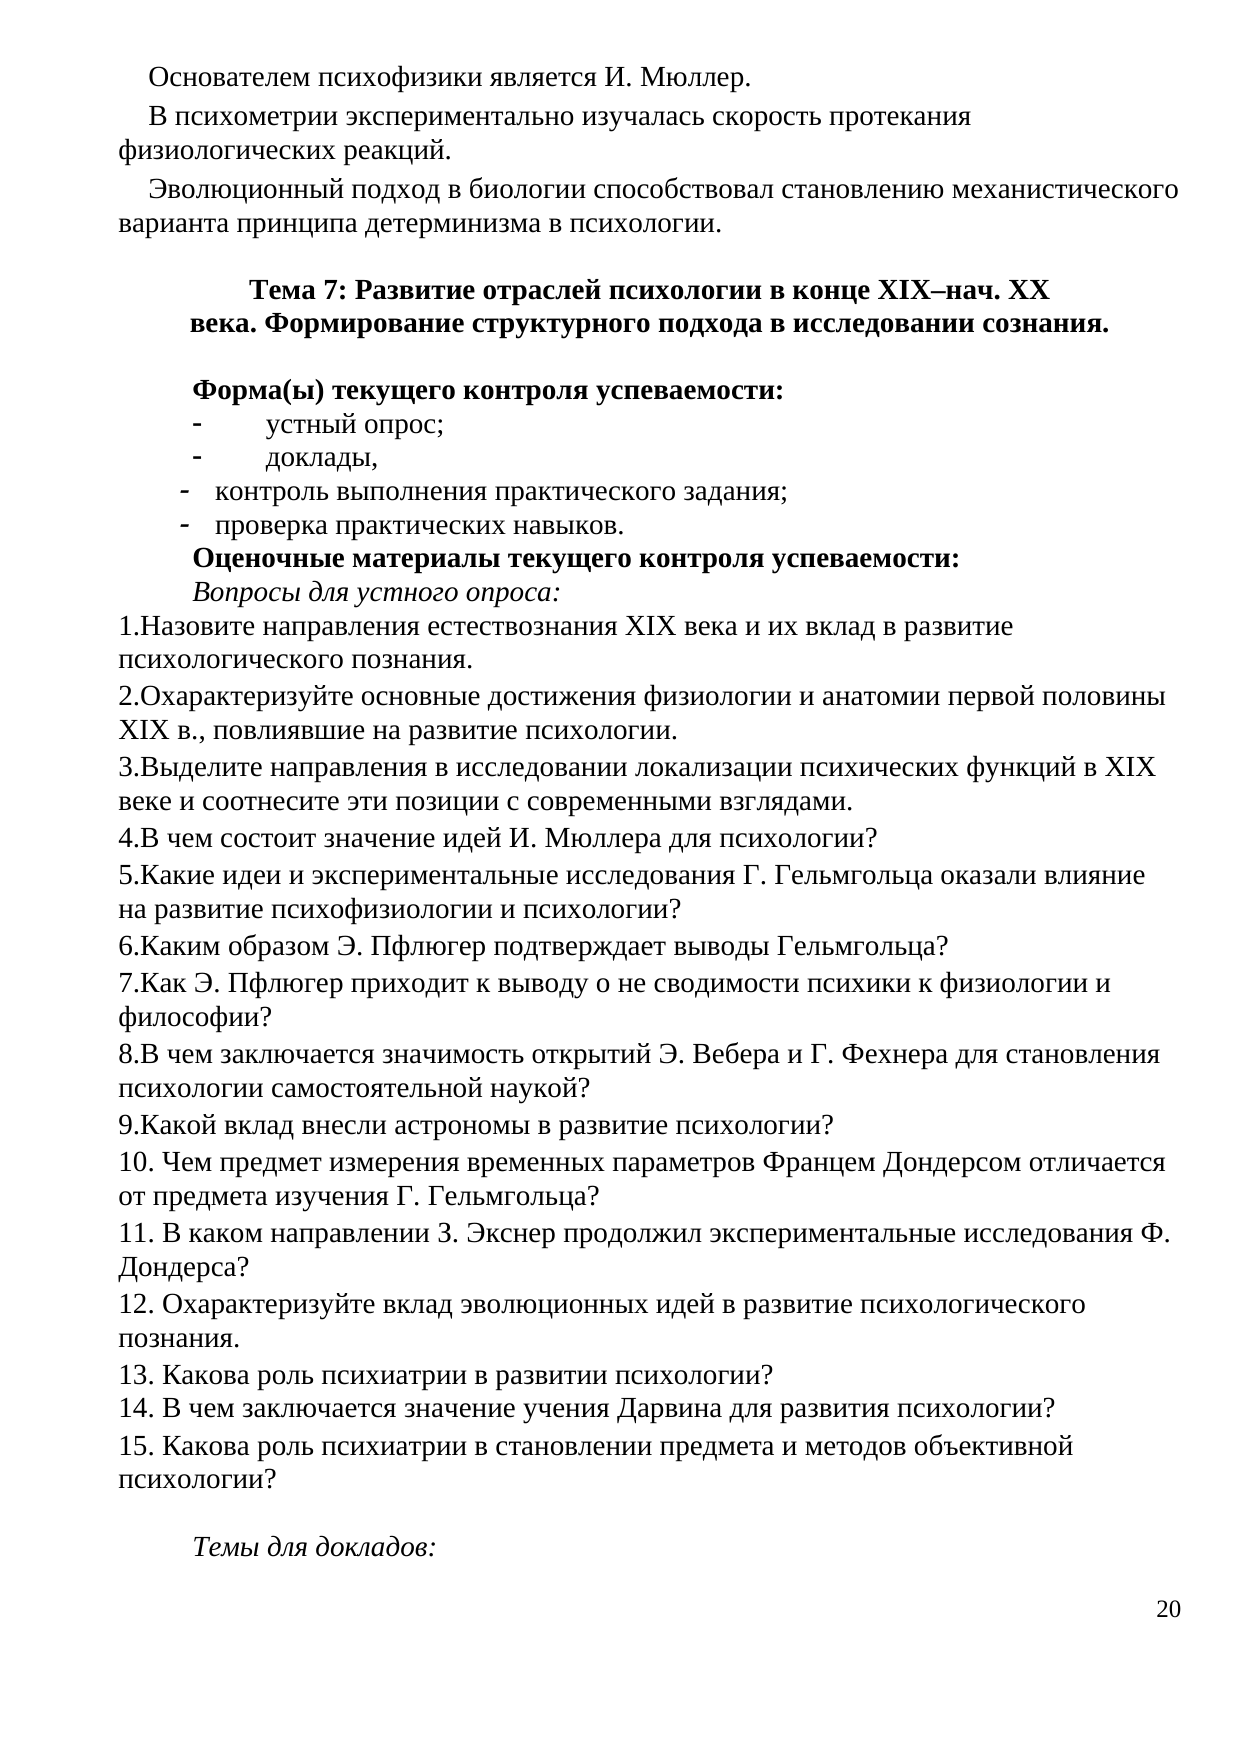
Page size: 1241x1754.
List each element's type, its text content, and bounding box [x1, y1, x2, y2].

text Форма(ы) текущего контроля успеваемости: [118, 372, 1181, 406]
list проверка практических навыков. [177, 507, 1181, 541]
text 9.Какой вклад внесли астрономы в развитие психологии? [118, 1107, 1181, 1141]
list устный опрос; [118, 406, 1181, 439]
text  В психометрии экспериментально изучалась скорость протекания физиологических реакций. [118, 98, 1181, 165]
text 8.В чем заключается значимость открытий Э. Вебера и Г. Фехнера для становления психологии самостоятельной наукой? [118, 1036, 1181, 1103]
text 5.Какие идеи и экспериментальные исследования Г. Гельмгольца оказали влияние на развитие психофизиологии и психологии? [118, 857, 1181, 924]
text Темы для докладов: [118, 1529, 1181, 1562]
text  Эволюционный подход в биологии способствовал становлению механистического варианта принципа детерминизма в психологии. [118, 171, 1181, 238]
text 12. Охарактеризуйте вклад эволюционных идей в развитие психологического познания. [118, 1286, 1181, 1353]
text 6.Каким образом Э. Пфлюгер подтверждает выводы Гельмгольца? [118, 928, 1181, 962]
text 11. В каком направлении З. Экснер продолжил экспериментальные исследования Ф. Дондерса? [118, 1215, 1181, 1282]
text 14. В чем заключается значение учения Дарвина для развития психологии? [118, 1391, 1181, 1424]
text 1.Назовите направления естествознания XIX века и их вклад в развитие психологического познания. [118, 608, 1181, 675]
list контроль выполнения практического задания; [177, 473, 1181, 507]
text 15. Какова роль психиатрии в становлении предмета и методов объективной психологии? [118, 1428, 1181, 1495]
text 7.Как Э. Пфлюгер приходит к выводу о не сводимости психики к физиологии и философии? [118, 966, 1181, 1033]
text 13. Какова роль психиатрии в развитии психологии? [118, 1357, 1181, 1391]
text 3.Выделите направления в исследовании локализации психических функций в XIX веке и соотнесите эти позиции с современными взглядами. [118, 749, 1181, 816]
list доклады, [118, 439, 1181, 473]
text 10. Чем предмет измерения временных параметров Францем Дондерсом отличается от предмета изучения Г. Гельмгольца? [118, 1144, 1181, 1212]
text Вопросы для устного опроса: [118, 574, 1181, 608]
subtitle Тема 7: Развитие отраслей психологии в конце XIX–нач. XX века. Формирование структурного подхода в исследовании сознания. [118, 272, 1181, 339]
text 2.Охарактеризуйте основные достижения физиологии и анатомии первой половины XIX в., повлиявшие на развитие психологии. [118, 678, 1181, 746]
text 4.В чем состоит значение идей И. Мюллера для психологии? [118, 820, 1181, 854]
text  Основателем психофизики является И. Мюллер. [118, 59, 1181, 93]
text Оценочные материалы текущего контроля успеваемости: [118, 541, 1181, 574]
